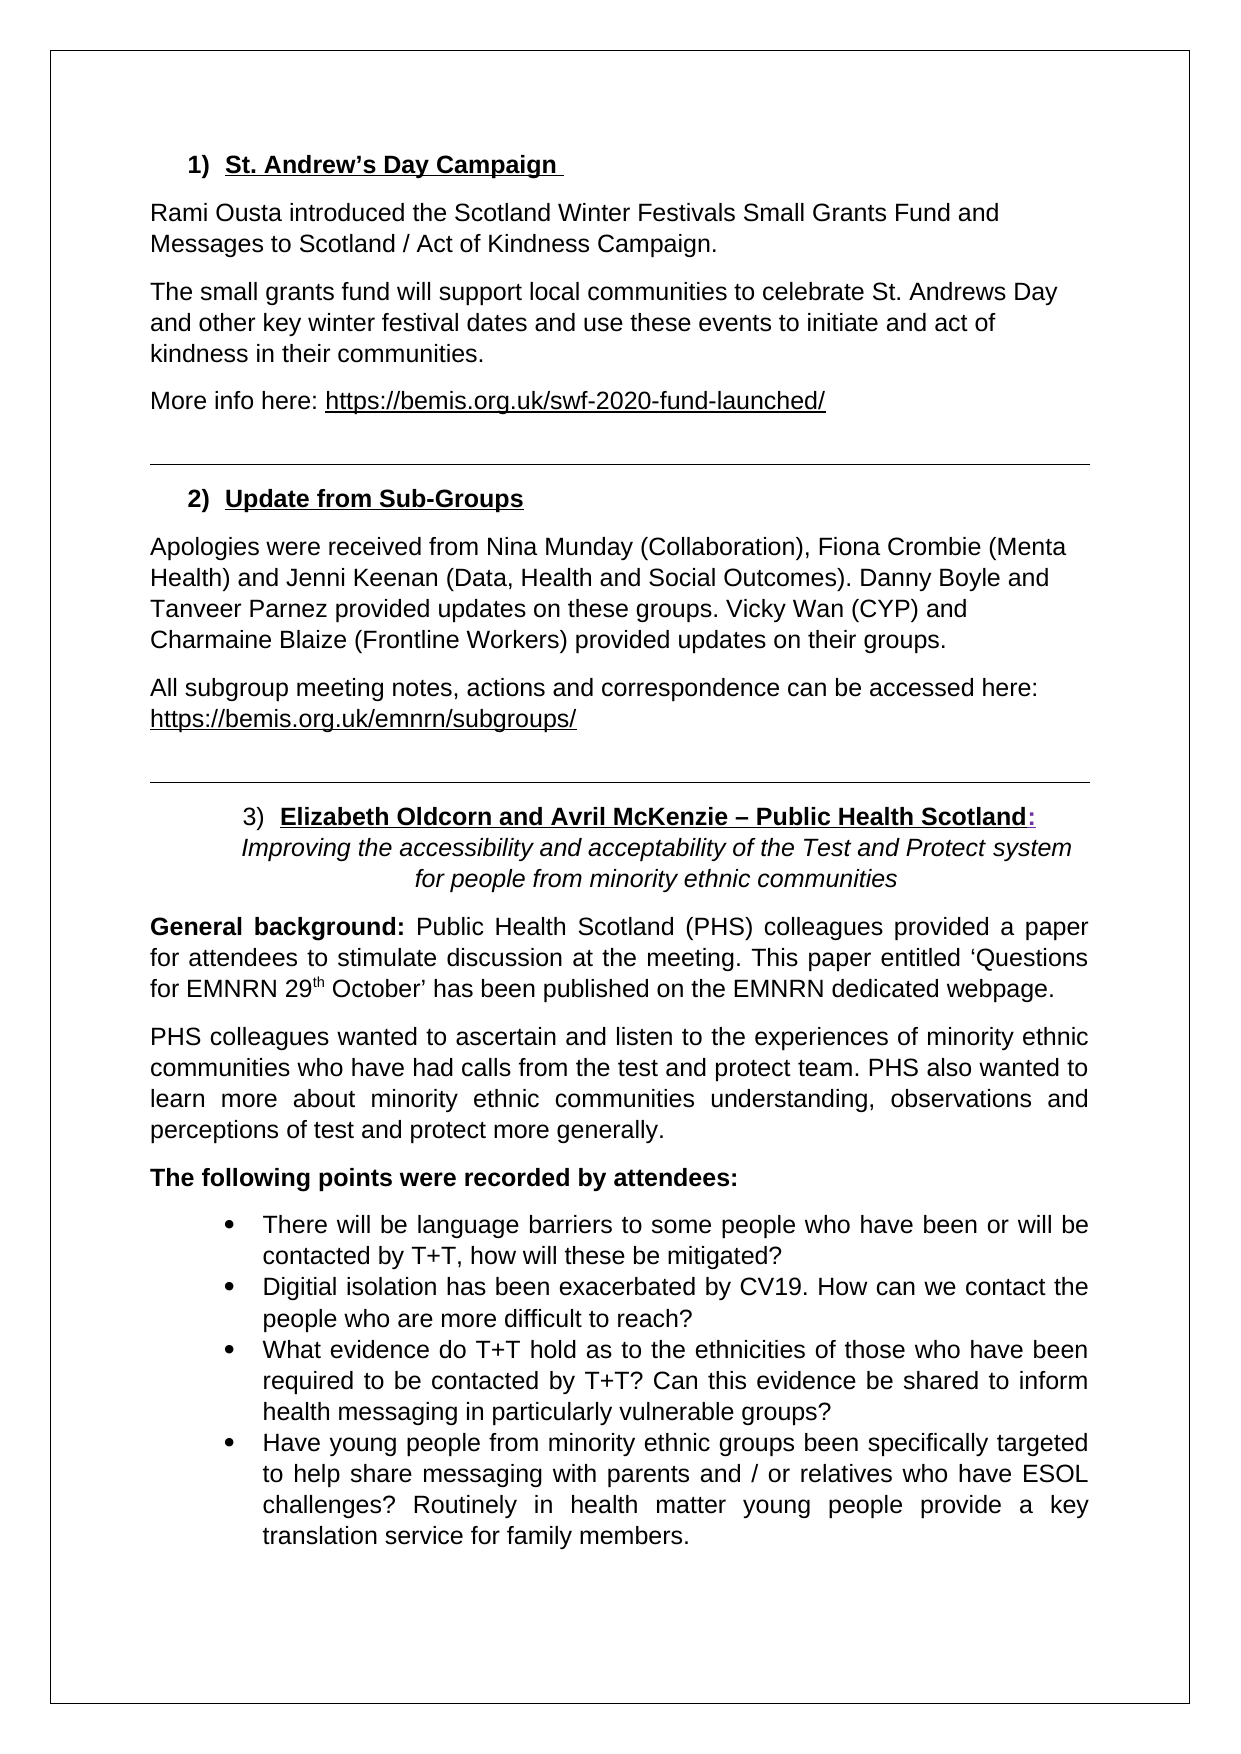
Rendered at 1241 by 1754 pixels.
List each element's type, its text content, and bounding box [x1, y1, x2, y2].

text General background: Public Health Scotland (PHS) colleagues provided a paper for attendees to stimulate discussion at the meeting. This paper entitled ‘Questions for EMNRN 29th October’ has been published on the EMNRN dedicated webpage. [150, 912, 1090, 1003]
text The small grants fund will support local communities to celebrate St. Andrews Day and other key winter festival dates and use these events to initiate and act of kindness in their communities. [150, 276, 1090, 367]
list Digitial isolation has been exacerbated by CV19. How can we contact the people who are more difficult to reach? [225, 1272, 1090, 1332]
text PHS colleagues wanted to ascertain and listen to the experiences of minority ethnic communities who have had calls from the test and protect team. PHS also wanted to learn more about minority ethnic communities understanding, observations and perceptions of test and protect more generally. [150, 1022, 1090, 1143]
text The following points were recorded by attendees: [150, 1162, 1090, 1191]
list Update from Sub-Groups [187, 484, 1090, 513]
list There will be language barriers to some people who have been or will be contacted by T+T, how will these be mitigated? [225, 1210, 1090, 1270]
text Apologies were received from Nina Munday (Collaboration), Fiona Crombie (Menta Health) and Jenni Keenan (Data, Health and Social Outcomes). Danny Boyle and Tanveer Parnez provided updates on these groups. Vicky Wan (CYP) and Charmaine Blaize (Frontline Workers) provided updates on their groups. [150, 532, 1090, 653]
list St. Andrew’s Day Campaign [187, 150, 1090, 179]
text More info here: https://bemis.org.uk/swf-2020-fund-launched/ [150, 386, 1090, 415]
text All subgroup meeting notes, actions and correspondence can be accessed here: https://bemis.org.uk/emnrn/subgroups/ [150, 672, 1090, 732]
list Elizabeth Oldcorn and Avril McKenzie – Public Health Scotland: Improving the accessibility and acceptability of the Test and Protect system for people from minority ethnic communities [187, 802, 1090, 893]
list What evidence do T+T hold as to the ethnicities of those who have been required to be contacted by T+T? Can this evidence be shared to inform health messaging in particularly vulnerable groups? [225, 1334, 1090, 1426]
text Rami Ousta introduced the Scotland Winter Festivals Small Grants Fund and Messages to Scotland / Act of Kindness Campaign. [150, 198, 1090, 257]
list Have young people from minority ethnic groups been specifically targeted to help share messaging with parents and / or relatives who have ESOL challenges? Routinely in health matter young people provide a key translation service for family members. [225, 1428, 1090, 1550]
